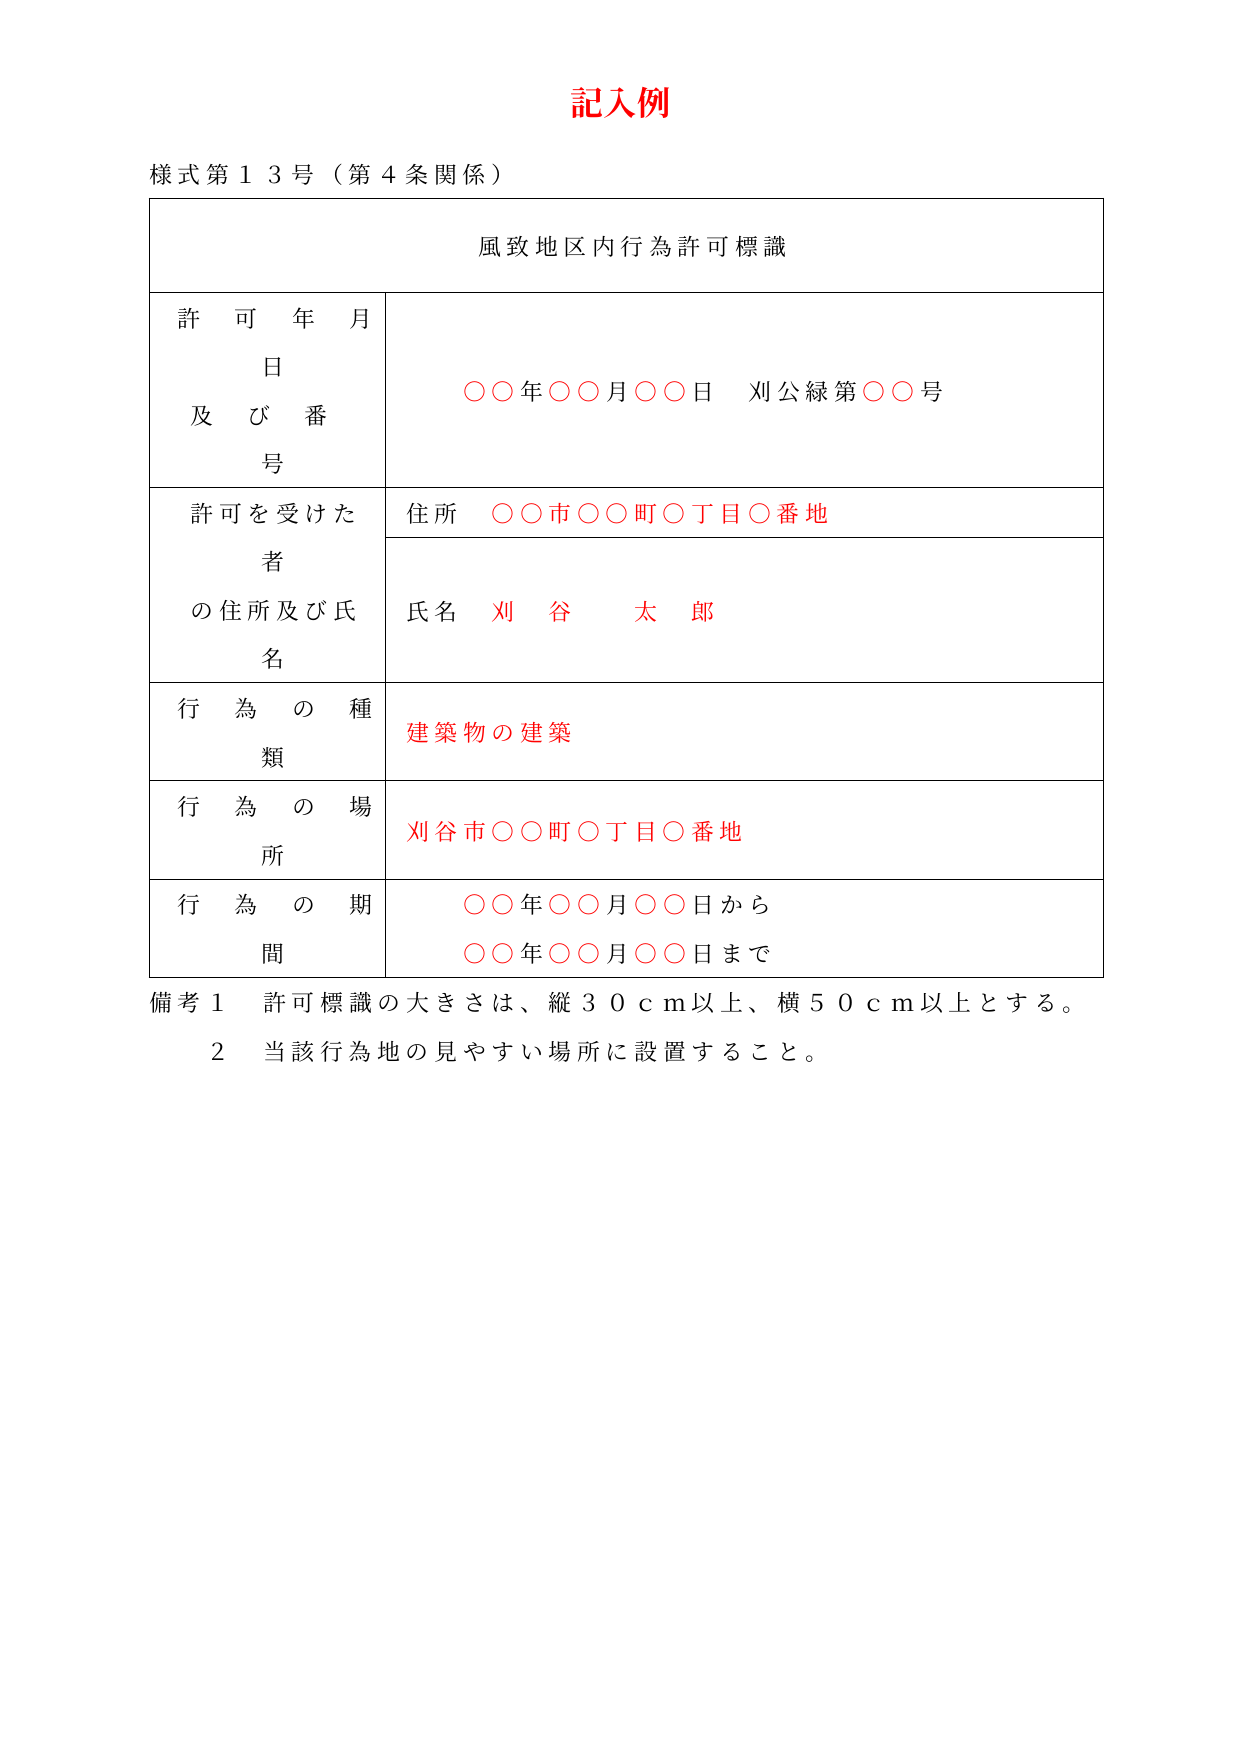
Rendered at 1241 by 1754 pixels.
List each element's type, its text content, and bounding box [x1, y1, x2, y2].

table_cell 許可を受けた者 の住所及び氏名 [150, 488, 385, 682]
table_cell 住所 ○○市○○町○丁目○番地 [386, 488, 1103, 537]
table_cell 氏名 刈 谷 太 郎 [386, 538, 1103, 682]
table_cell 行為の期間 [150, 880, 385, 977]
table_cell 許可年月日 及び番号 [150, 293, 385, 487]
text 備考１ 許可標識の大きさは、縦３０ｃｍ以上、横５０ｃｍ以上とする。 [149, 978, 1091, 1026]
text 様式第１３号（第４条関係） [149, 149, 1091, 197]
table_header 風致地区内行為許可標識 [150, 199, 1103, 292]
table_cell 行為の場所 [150, 781, 385, 878]
table_cell ○○年○○月○○日から ○○年○○月○○日まで [386, 880, 1103, 977]
text ２ 当該行為地の見やすい場所に設置すること。 [149, 1026, 1091, 1075]
table_cell 建築物の建築 [386, 683, 1103, 780]
table_cell 刈谷市○○町○丁目○番地 [386, 781, 1103, 878]
table_cell 行為の種類 [150, 683, 385, 780]
table_cell ○○年○○月○○日 刈公緑第○○号 [386, 293, 1103, 487]
